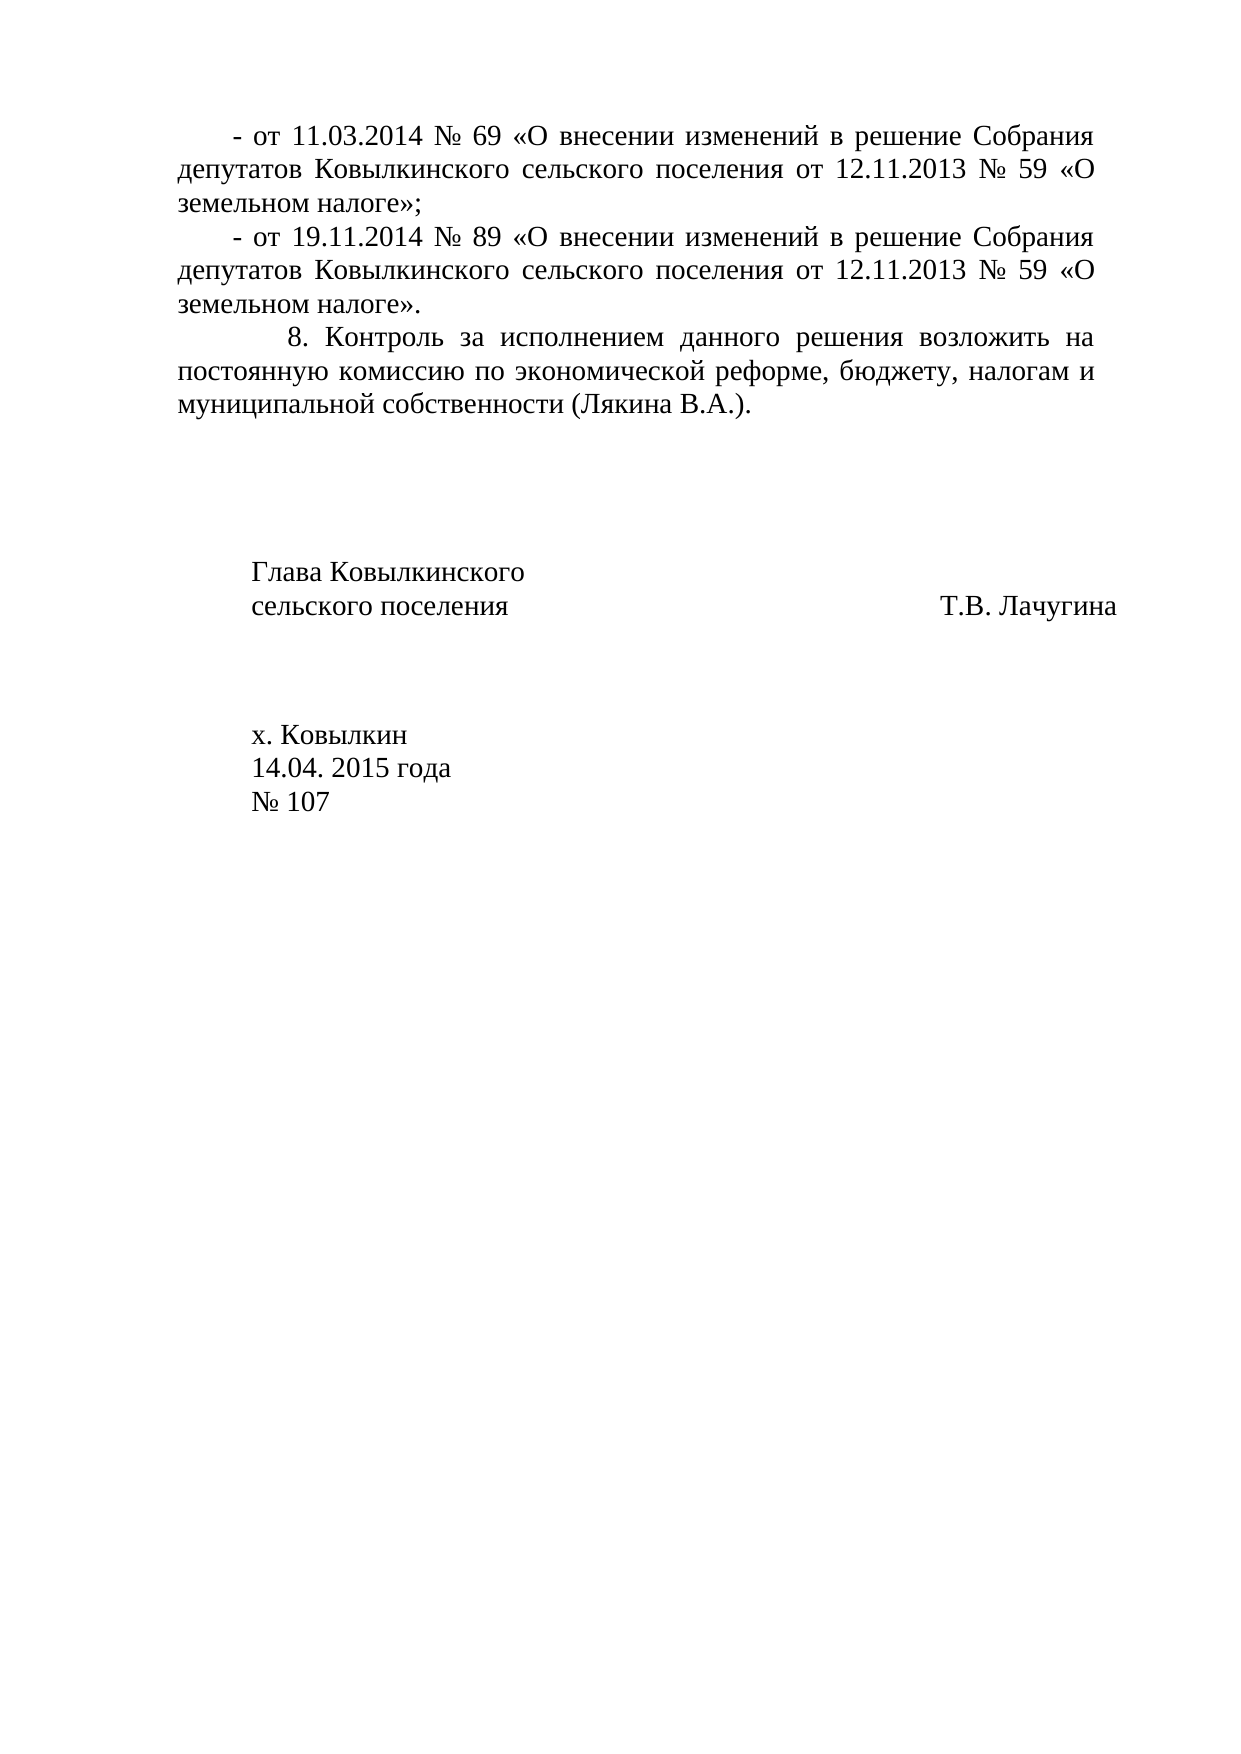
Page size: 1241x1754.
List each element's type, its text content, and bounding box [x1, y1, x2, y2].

text х. Ковылкин [177, 717, 1152, 751]
text сельского поселения Т.В. Лачугина [177, 588, 1152, 621]
text - от 11.03.2014 № 69 «О внесении изменений в решение Собрания депутатов Ковылкинского сельского поселения от 12.11.2013 № 59 «О земельном налоге»; [177, 118, 1096, 219]
text - от 19.11.2014 № 89 «О внесении изменений в решение Собрания депутатов Ковылкинского сельского поселения от 12.11.2013 № 59 «О земельном налоге». [177, 219, 1096, 319]
text 8. Контроль за исполнением данного решения возложить на постоянную комиссию по экономической реформе, бюджету, налогам и муниципальной собственности (Лякина В.А.). [177, 319, 1096, 420]
text Глава Ковылкинского [177, 554, 1152, 588]
text № 107 [177, 784, 1152, 818]
text 14.04. 2015 года [177, 751, 1152, 784]
